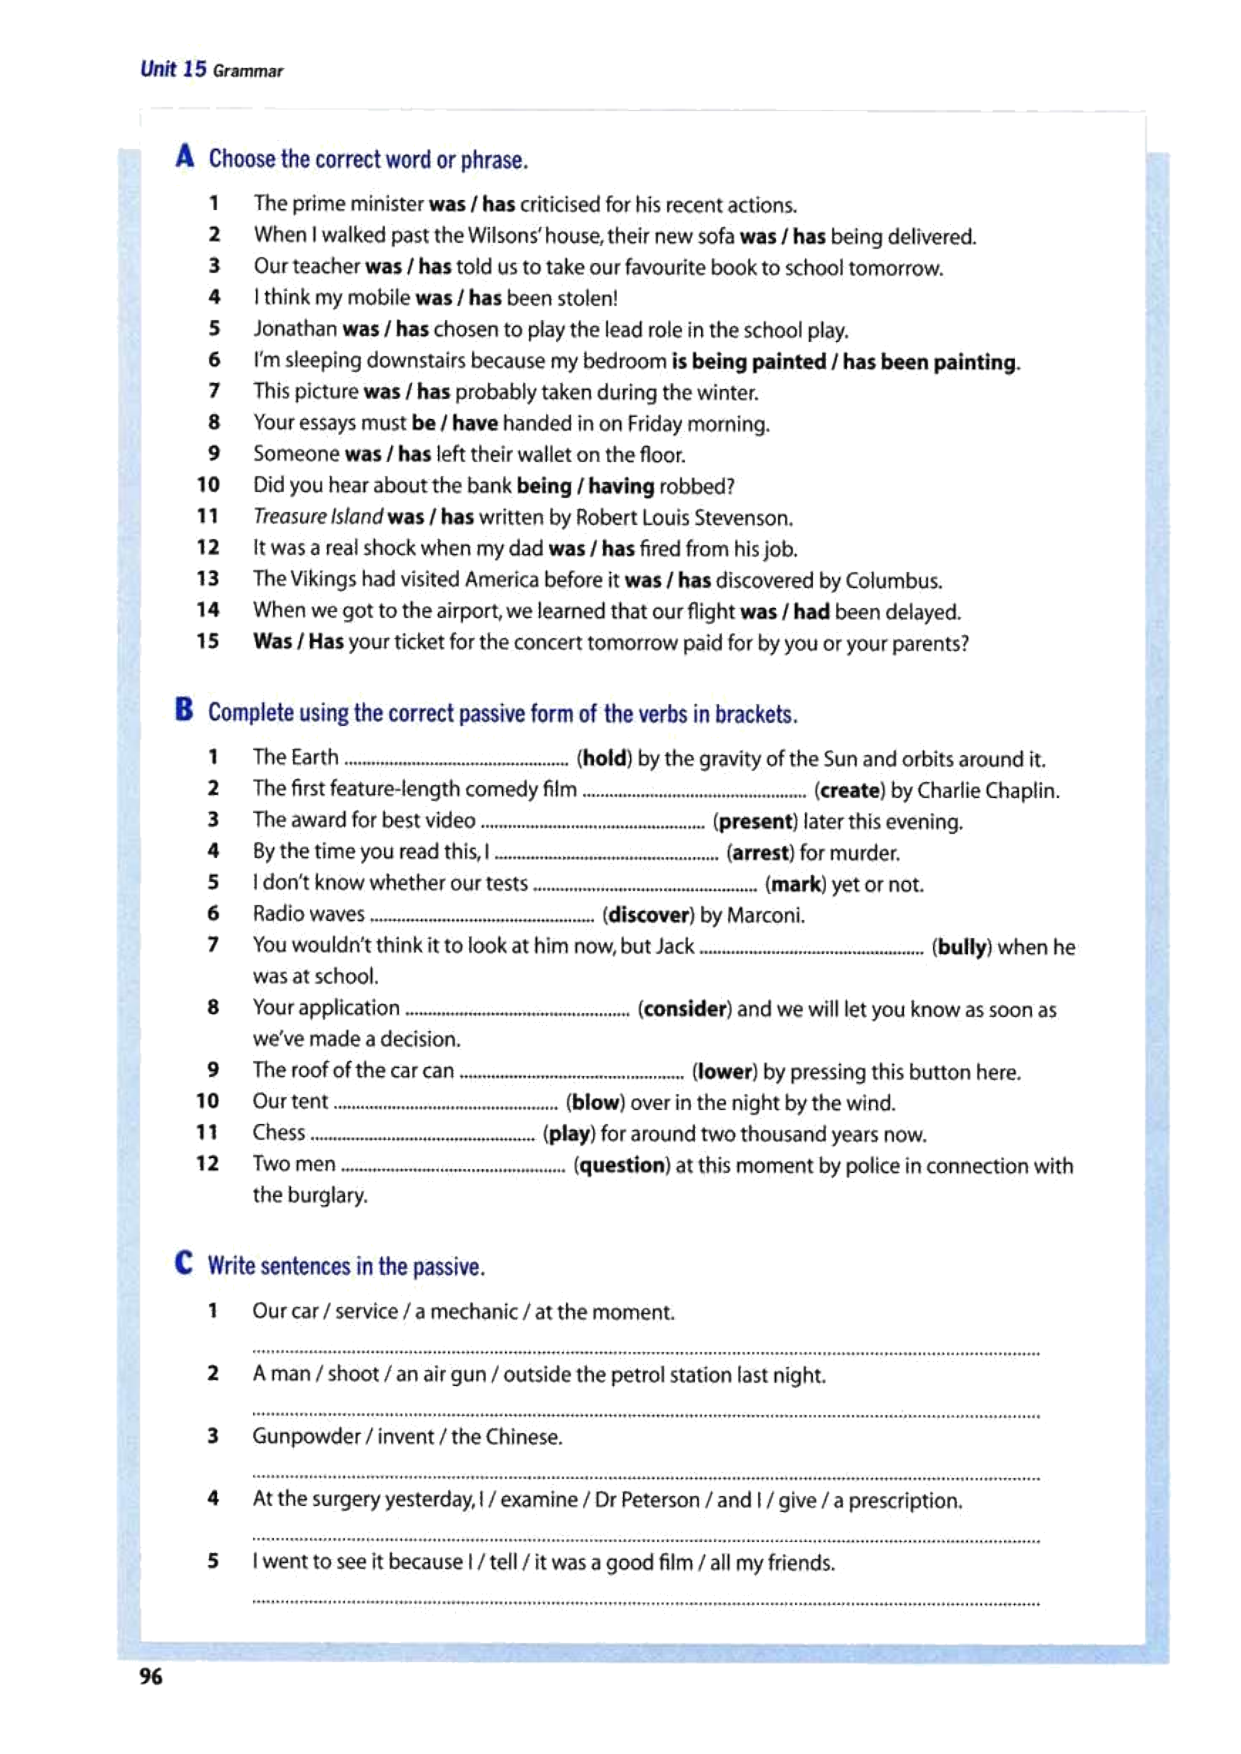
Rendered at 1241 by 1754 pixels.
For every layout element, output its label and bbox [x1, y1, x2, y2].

picture [71, 44, 1205, 1700]
